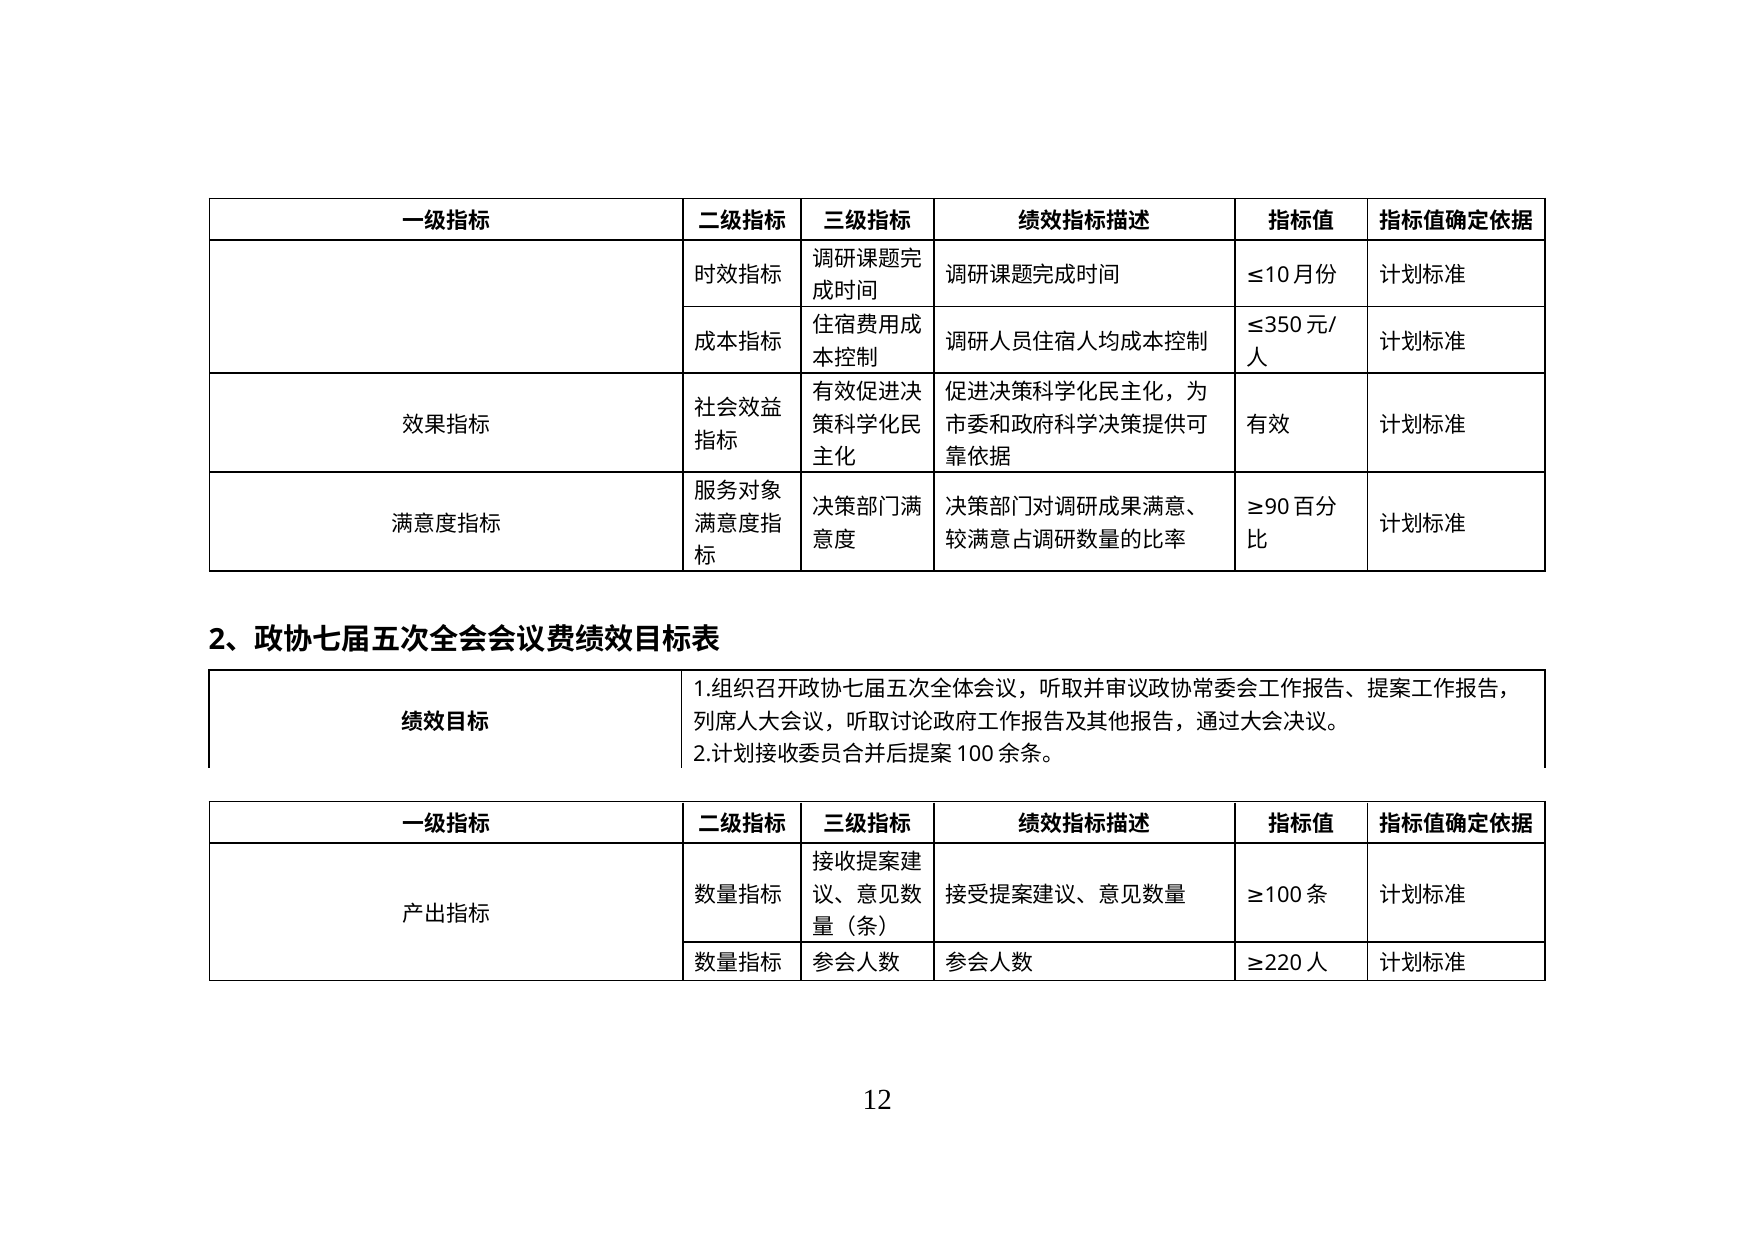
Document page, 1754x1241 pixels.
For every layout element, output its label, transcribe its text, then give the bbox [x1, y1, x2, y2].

table_cell 计划标准 [1368, 844, 1544, 941]
table_cell 计划标准 [1368, 307, 1544, 372]
table_header 指标值 [1236, 802, 1367, 842]
table_cell 接受提案建议、意见数量 [935, 844, 1234, 941]
table_cell 数量指标 [684, 844, 800, 941]
table_cell ≥100条 [1236, 844, 1367, 941]
table_cell 调研人员住宿人均成本控制 [935, 307, 1234, 372]
table_header 二级指标 [684, 199, 800, 239]
table_cell 数量指标 [684, 943, 800, 980]
table_cell 决策部门满意度 [802, 473, 933, 570]
table_cell 有效促进决策科学化民主化 [802, 374, 933, 471]
table_cell 服务对象满意度指标 [684, 473, 800, 570]
table_cell ≤350元/人 [1236, 307, 1367, 372]
table_cell 参会人数 [935, 943, 1234, 980]
table_cell ≥220人 [1236, 943, 1367, 980]
table_cell 促进决策科学化民主化，为市委和政府科学决策提供可靠依据 [935, 374, 1234, 471]
table_cell 计划标准 [1368, 943, 1544, 980]
table_cell ≤10月份 [1236, 241, 1367, 306]
table_cell 接收提案建议、意见数量（条） [802, 844, 933, 941]
table_cell 效果指标 [210, 374, 682, 471]
table_header 指标值确定依据 [1368, 199, 1544, 239]
table_header 三级指标 [802, 802, 934, 842]
table_cell 决策部门对调研成果满意、较满意占调研数量的比率 [935, 473, 1234, 570]
table_cell 产出指标 [210, 844, 682, 980]
table_header 一级指标 [210, 802, 683, 842]
table_cell 计划标准 [1368, 374, 1544, 471]
table_cell 满意度指标 [210, 473, 682, 570]
table_cell ≥90百分比 [1236, 473, 1367, 570]
table_cell 计划标准 [1368, 473, 1544, 570]
table_header 指标值确定依据 [1368, 802, 1544, 842]
table_cell 调研课题完成时间 [802, 241, 933, 306]
table_header 1.组织召开政协七届五次全体会议，听取并审议政协常委会工作报告、提案工作报告，列席人大会议，听取讨论政府工作报告及其他报告，通过大会决议。 2.计划接收委员合并后提案100余条。 [682, 671, 1544, 768]
table_cell 成本指标 [684, 307, 800, 372]
table_header 一级指标 [210, 199, 682, 239]
table_header 三级指标 [802, 199, 933, 239]
table_header 二级指标 [684, 802, 801, 842]
table_header 指标值 [1236, 199, 1367, 239]
table_header 绩效目标 [210, 671, 681, 768]
table_cell 时效指标 [684, 241, 800, 306]
list 2、政协七届五次全会会议费绩效目标表 [150, 604, 1604, 669]
table_header 绩效指标描述 [935, 802, 1235, 842]
table_cell 住宿费用成本控制 [802, 307, 933, 372]
table_cell 调研课题完成时间 [935, 241, 1234, 306]
table_cell 有效 [1236, 374, 1367, 471]
table_cell 计划标准 [1368, 241, 1544, 306]
table_cell 参会人数 [802, 943, 933, 980]
table_header 绩效指标描述 [935, 199, 1234, 239]
table_cell 社会效益指标 [684, 374, 800, 471]
